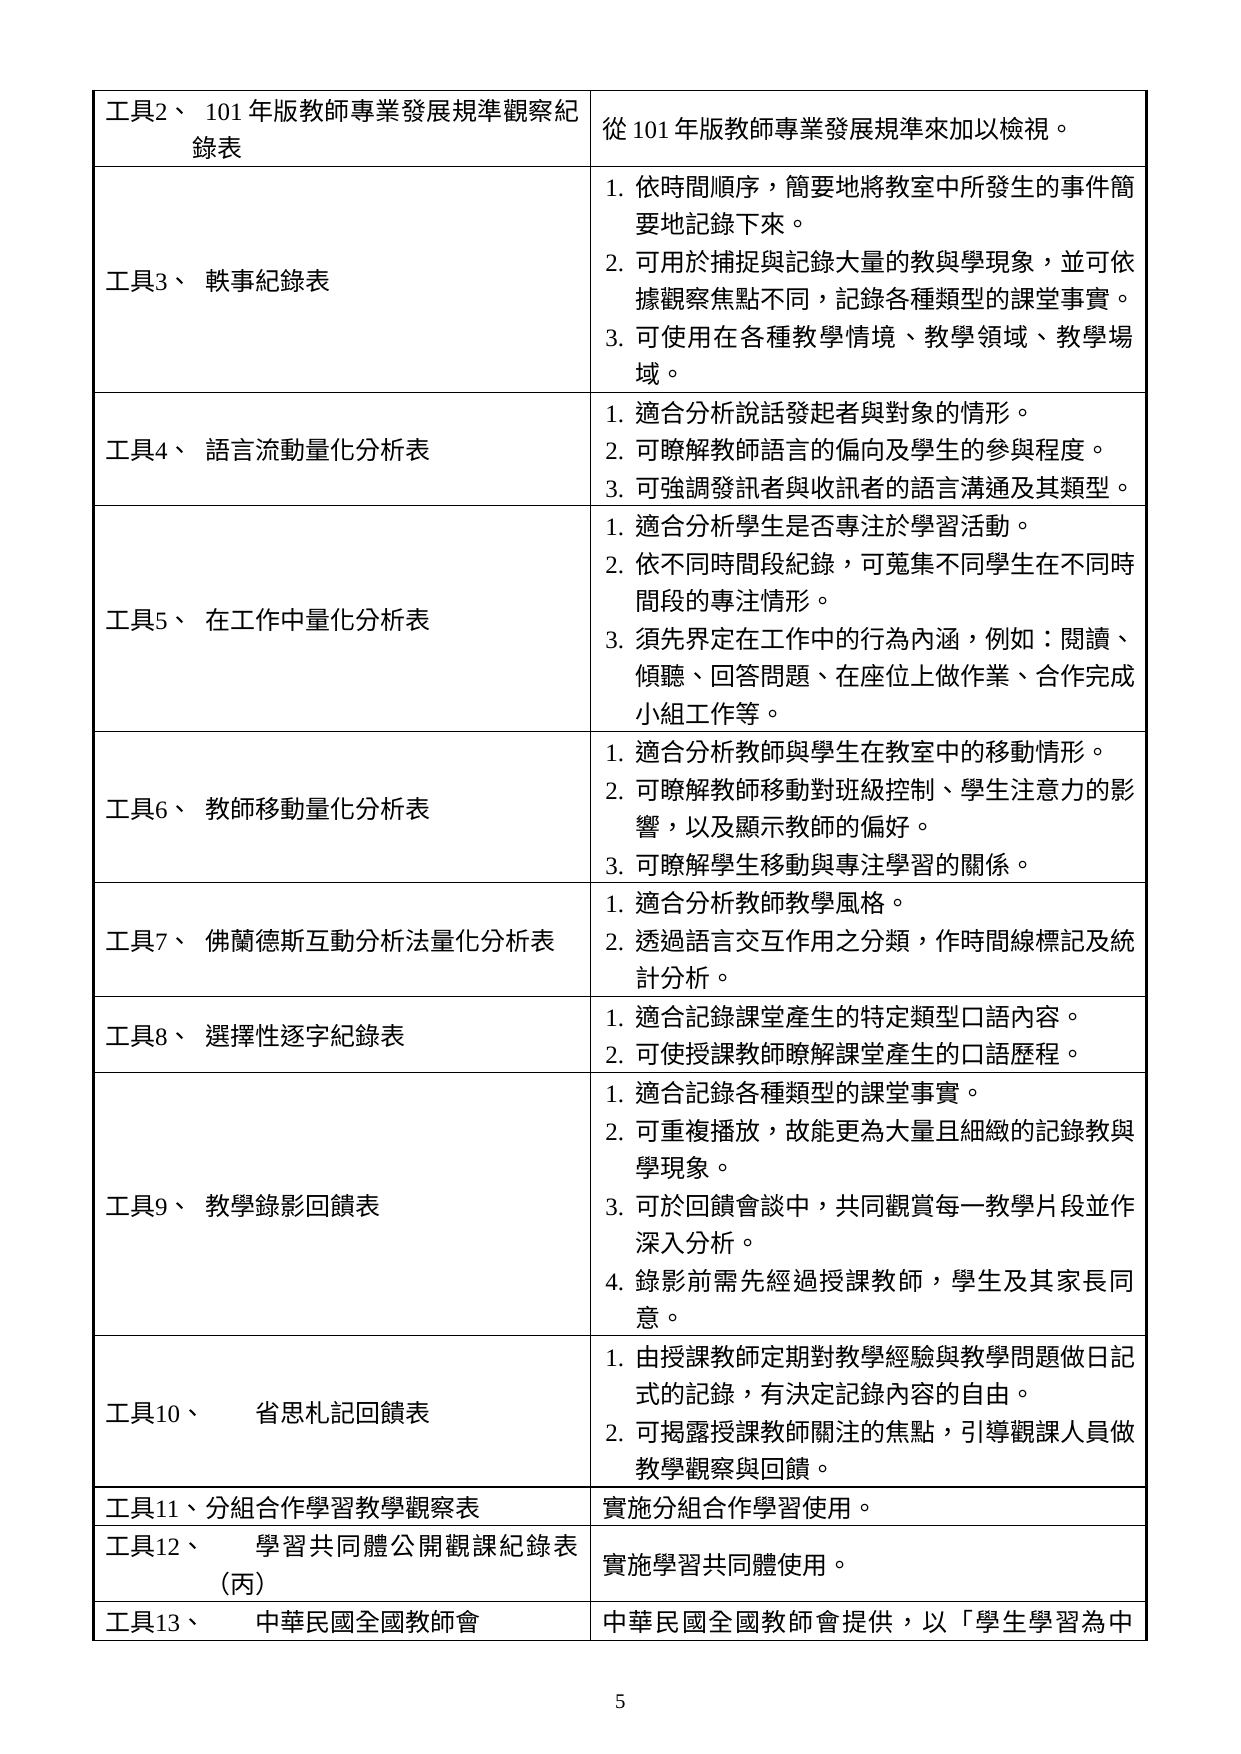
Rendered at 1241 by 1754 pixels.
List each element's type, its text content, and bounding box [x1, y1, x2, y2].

table_cell 實施分組合作學習使用。 [591, 1488, 1145, 1525]
table_cell 教師移動量化分析表 [95, 732, 590, 882]
table_cell 在工作中量化分析表 [95, 506, 590, 731]
table_cell 從101年版教師專業發展規準來加以檢視。 [591, 91, 1145, 166]
table_cell 實施學習共同體使用。 [591, 1526, 1145, 1601]
table_cell 學習共同體公開觀課紀錄表（丙） [95, 1526, 590, 1601]
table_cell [95, 1602, 590, 1639]
table_cell 教學錄影回饋表 [95, 1073, 590, 1335]
table_cell 適合分析學生是否專注於學習活動。 依不同時間段紀錄，可蒐集不同學生在不同時間段的專注情形。 須先界定在工作中的行為內涵，例如：閱讀、傾聽、回答問題、在座位上做作業、合作完成小組工作等。 [591, 506, 1145, 731]
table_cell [591, 1602, 1145, 1639]
table_cell 依時間順序，簡要地將教室中所發生的事件簡要地記錄下來。 可用於捕捉與記錄大量的教與學現象，並可依據觀察焦點不同，記錄各種類型的課堂事實。 可使用在各種教學情境、教學領域、教學場域。 [591, 167, 1145, 392]
table_cell 軼事紀錄表 [95, 167, 590, 392]
table_cell 省思札記回饋表 [95, 1336, 590, 1486]
table_cell 適合記錄課堂產生的特定類型口語內容。 可使授課教師瞭解課堂產生的口語歷程。 [591, 997, 1145, 1072]
table_cell 適合分析教師教學風格。 透過語言交互作用之分類，作時間線標記及統計分析。 [591, 883, 1145, 996]
table_cell 語言流動量化分析表 [95, 393, 590, 505]
table_cell 適合分析教師與學生在教室中的移動情形。 可瞭解教師移動對班級控制、學生注意力的影響，以及顯示教師的偏好。 可瞭解學生移動與專注學習的關係。 [591, 732, 1145, 882]
table_cell 佛蘭德斯互動分析法量化分析表 [95, 883, 590, 996]
table_cell 由授課教師定期對教學經驗與教學問題做日記式的記錄，有決定記錄內容的自由。 可揭露授課教師關注的焦點，引導觀課人員做教學觀察與回饋。 [591, 1336, 1145, 1486]
table_cell 適合分析說話發起者與對象的情形。 可瞭解教師語言的偏向及學生的參與程度。 可強調發訊者與收訊者的語言溝通及其類型。 [591, 393, 1145, 505]
table_cell 101年版教師專業發展規準觀察紀錄表 [95, 91, 590, 166]
table_cell 選擇性逐字紀錄表 [95, 997, 590, 1072]
table_cell 適合記錄各種類型的課堂事實。 可重複播放，故能更為大量且細緻的記錄教與學現象。 可於回饋會談中，共同觀賞每一教學片段並作深入分析。 錄影前需先經過授課教師，學生及其家長同意。 [591, 1073, 1145, 1335]
table_cell 分組合作學習教學觀察表 [95, 1488, 590, 1525]
